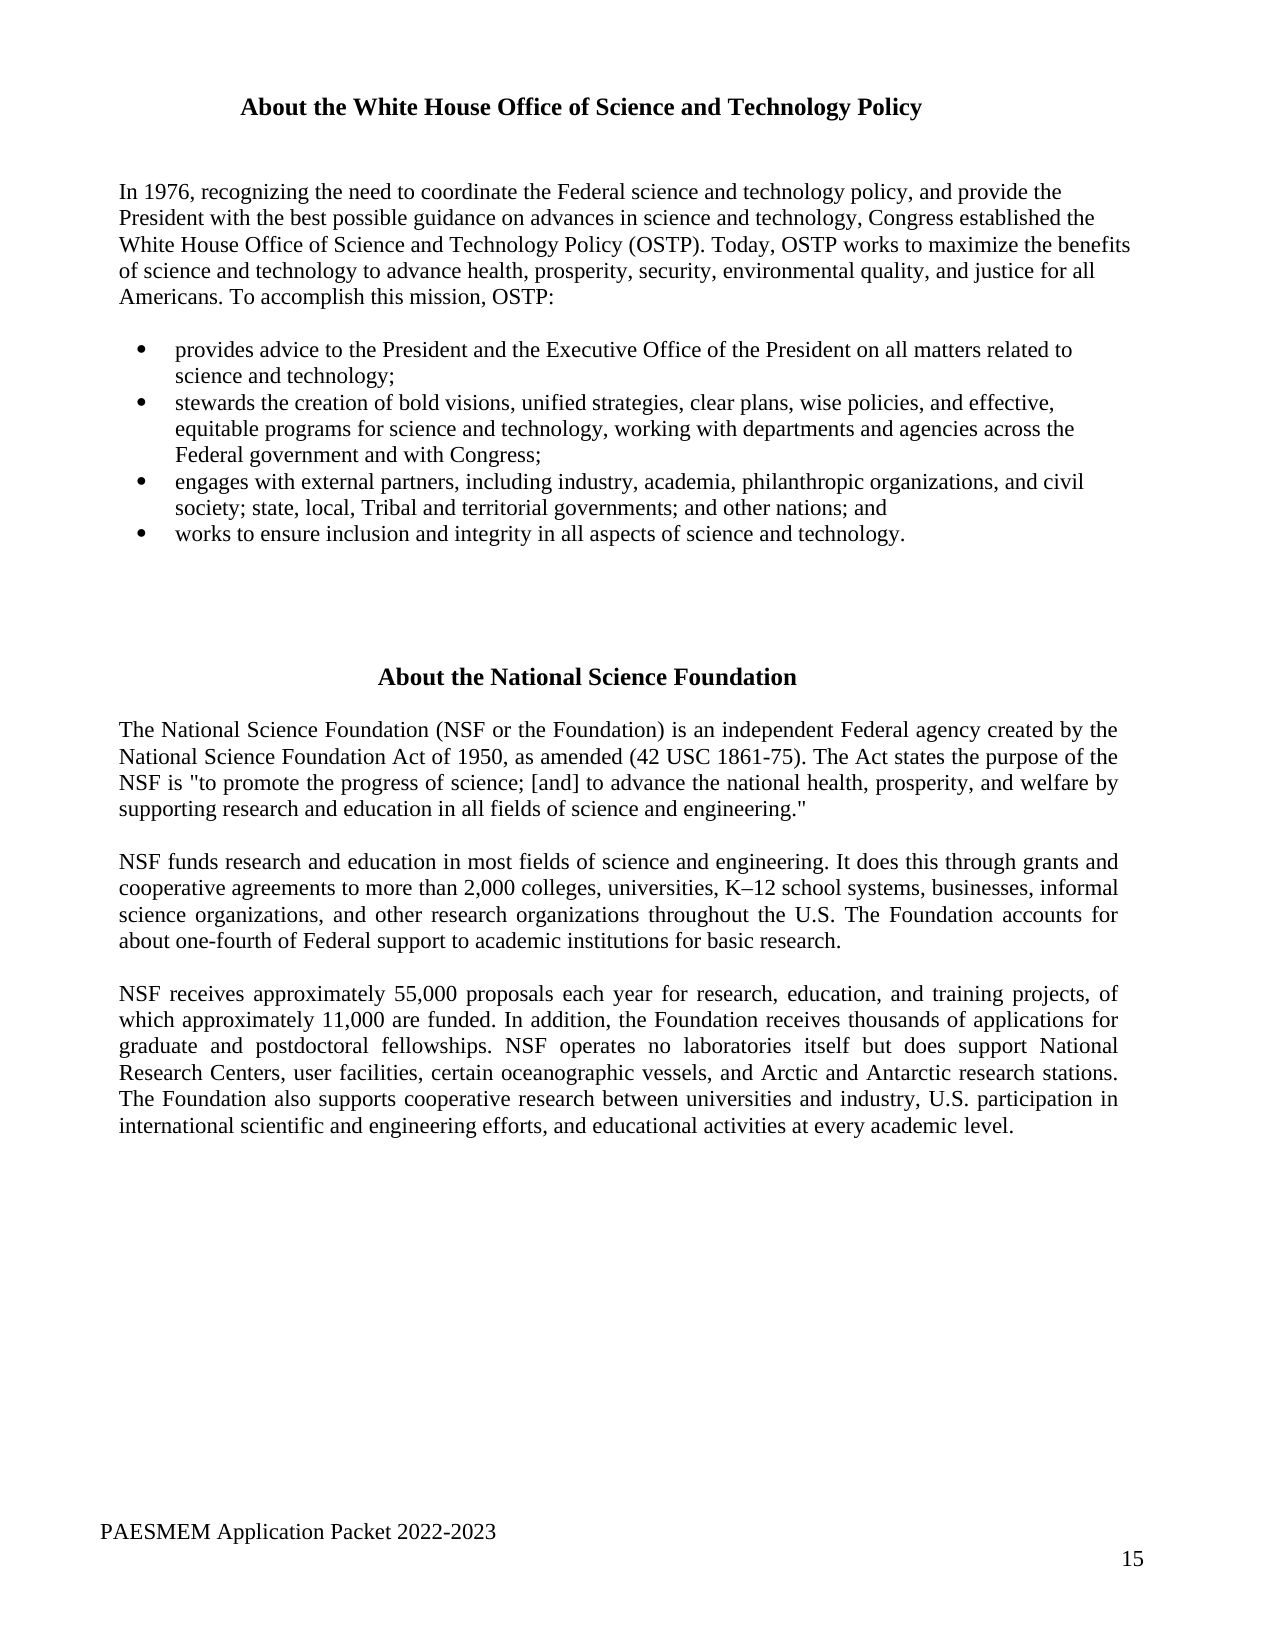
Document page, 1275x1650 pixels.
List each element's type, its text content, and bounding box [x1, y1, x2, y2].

text NSF receives approximately 55,000 proposals each year for research, education, and training projects, of which approximately 11,000 are funded. In addition, the Foundation receives thousands of applications for graduate and postdoctoral fellowships. NSF operates no laboratories itself but does support National Research Centers, user facilities, certain oceanographic vessels, and Arctic and Antarctic research stations. The Foundation also supports cooperative research between universities and industry, U.S. participation in international scientific and engineering efforts, and educational activities at every academic level. [119, 980, 1120, 1138]
list works to ensure inclusion and integrity in all aspects of science and technology. [137, 521, 1144, 547]
list engages with external partners, including industry, academia, philanthropic organizations, and civil society; state, local, Tribal and territorial governments; and other nations; and [137, 468, 1144, 521]
text In 1976, recognizing the need to coordinate the Federal science and technology policy, and provide the President with the best possible guidance on advances in science and technology, Congress established the White House Office of Science and Technology Policy (OSTP). Today, OSTP works to maximize the benefits of science and technology to advance health, prosperity, security, environmental quality, and justice for all Americans. To accomplish this mission, OSTP: [119, 178, 1144, 310]
subtitle About the White House Office of Science and Technology Policy [137, 92, 1026, 120]
text The National Science Foundation (NSF or the Foundation) is an independent Federal agency created by the National Science Foundation Act of 1950, as amended (42 USC 1861-75). The Act states the purpose of the NSF is "to promote the progress of science; [and] to advance the national health, prosperity, and welfare by supporting research and education in all fields of science and engineering." [119, 716, 1120, 822]
list stewards the creation of bold visions, unified strategies, clear plans, wise policies, and effective, equitable programs for science and technology, working with departments and agencies across the Federal government and with Congress; [137, 389, 1144, 468]
list provides advice to the President and the Executive Office of the President on all matters related to science and technology; [137, 336, 1144, 389]
text NSF funds research and education in most fields of science and engineering. It does this through grants and cooperative agreements to more than 2,000 colleges, universities, K–12 school systems, businesses, informal science organizations, and other research organizations throughout the U.S. The Foundation accounts for about one-fourth of Federal support to academic institutions for basic research. [119, 848, 1120, 953]
subtitle About the National Science Foundation [378, 662, 1026, 691]
